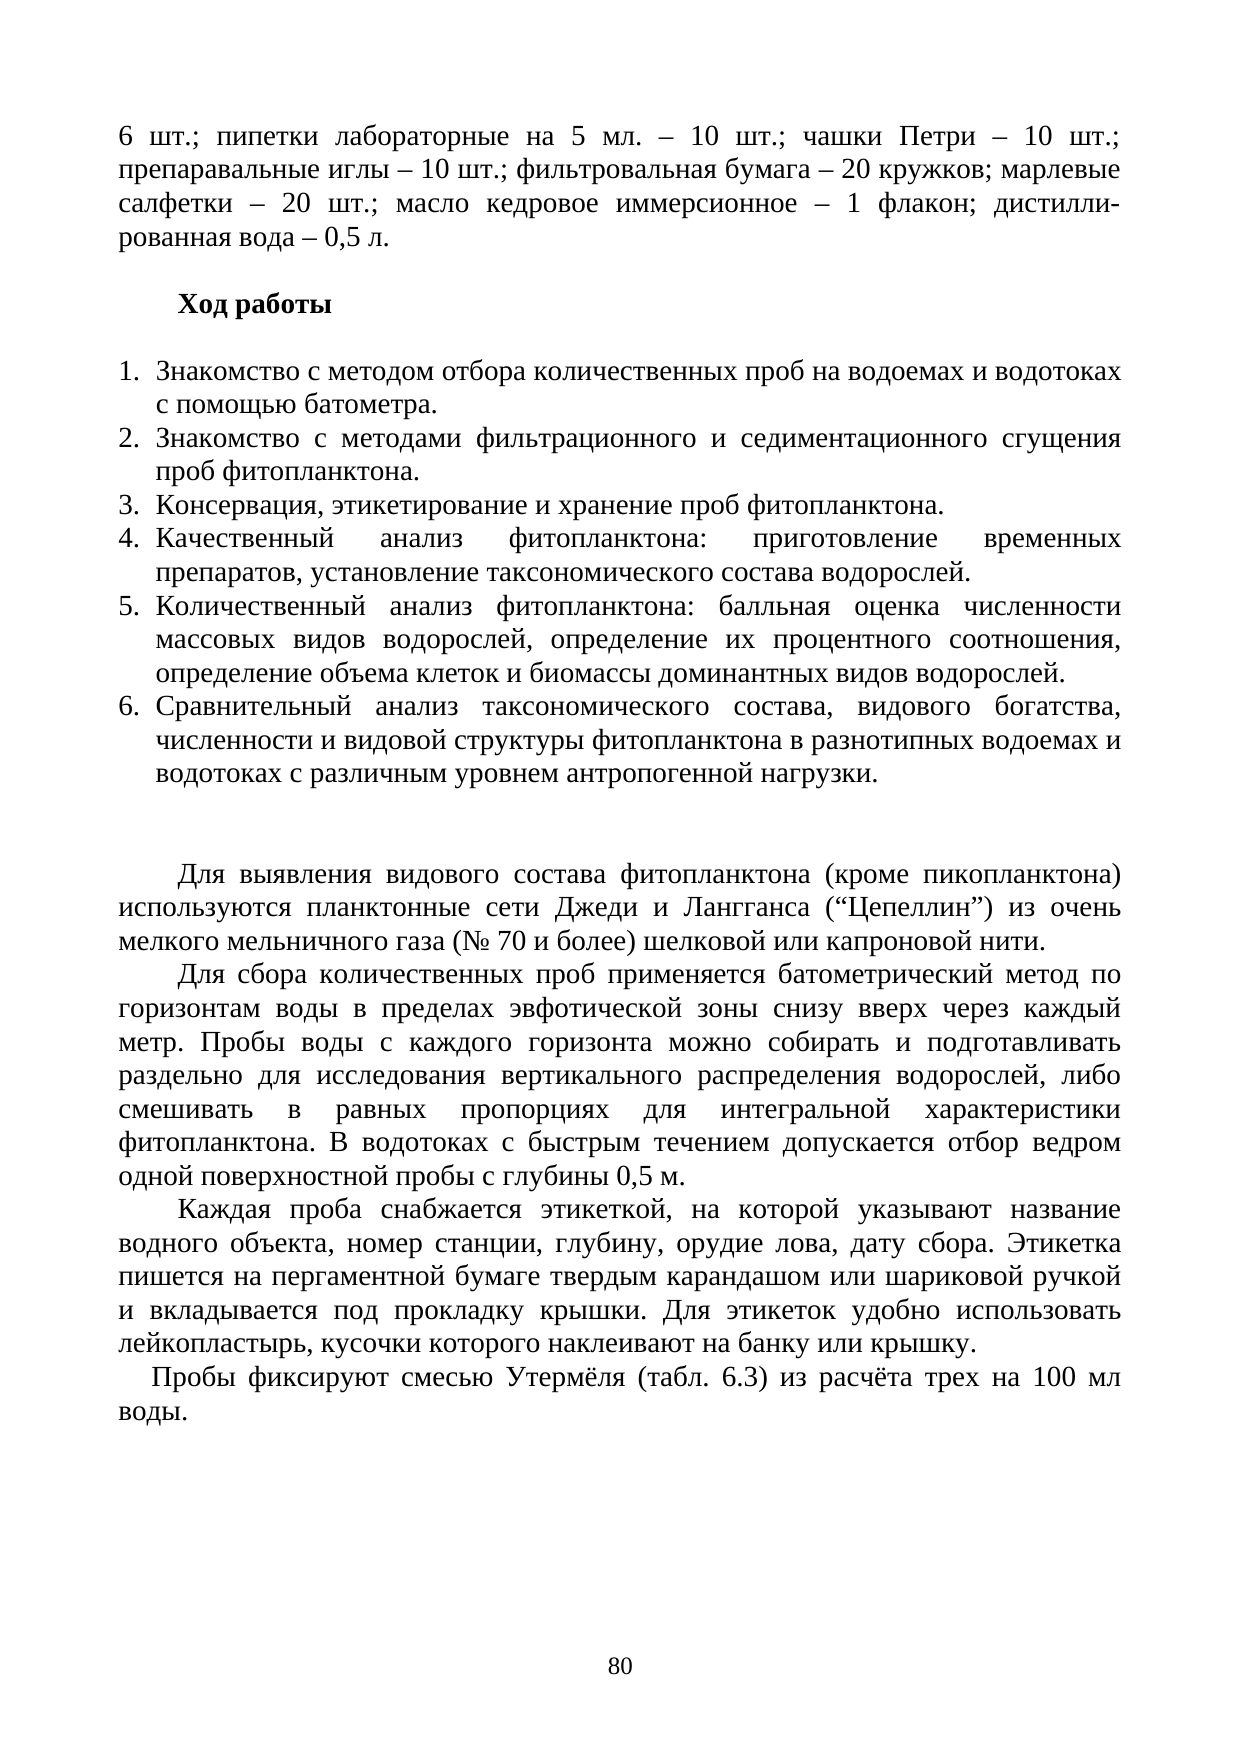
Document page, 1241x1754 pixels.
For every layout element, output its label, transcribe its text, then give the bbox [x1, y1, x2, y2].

list Сравнительный анализ таксономического состава, видового богатства, численности и видовой структуры фитопланктона в разнотипных водоемах и водотоках с различным уровнем антропогенной нагрузки. [118, 688, 1122, 789]
list Знакомство с методами фильтрационного и седиментационного сгущения проб фитопланктона. [118, 420, 1122, 487]
text Для выявления видового состава фитопланктона (кроме пикопланктона) используются планктонные сети Джеди и Лангганса (“Цепеллин”) из очень мелкого мельничного газа (№ 70 и более) шелковой или капроновой нити. [118, 856, 1122, 957]
text Пробы фиксируют смесью Утермёля (табл. 6.3) из расчёта трех на 100 мл воды. [118, 1359, 1122, 1426]
text Каждая проба снабжается этикеткой, на которой указывают название водного объекта, номер станции, глубину, орудие лова, дату сбора. Этикетка пишется на пергаментной бумаге твердым карандашом или шариковой ручкой и вкладывается под прокладку крышки. Для этикеток удобно использовать лейкопластырь, кусочки которого наклеивают на банку или крышку. [118, 1191, 1122, 1359]
text Ход работы [118, 286, 1122, 319]
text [118, 118, 1122, 252]
list Консервация, этикетирование и хранение проб фитопланктона. [118, 487, 1122, 521]
list Знакомство с методом отбора количественных проб на водоемах и водотоках с помощью батометра. [118, 353, 1122, 420]
list Количественный анализ фитопланктона: балльная оценка численности массовых видов водорослей, определение их процентного соотношения, определение объема клеток и биомассы доминантных видов водорослей. [118, 588, 1122, 688]
text Для сбора количественных проб применяется батометрический метод по горизонтам воды в пределах эвфотической зоны снизу вверх через каждый метр. Пробы воды с каждого горизонта можно собирать и подготавливать раздельно для исследования вертикального распределения водорослей, либо смешивать в равных пропорциях для интегральной характеристики фитопланктона. В водотоках с быстрым течением допускается отбор ведром одной поверхностной пробы с глубины . [118, 957, 1122, 1191]
list Качественный анализ фитопланктона: приготовление временных препаратов, установление таксономического состава водорослей. [118, 521, 1122, 588]
